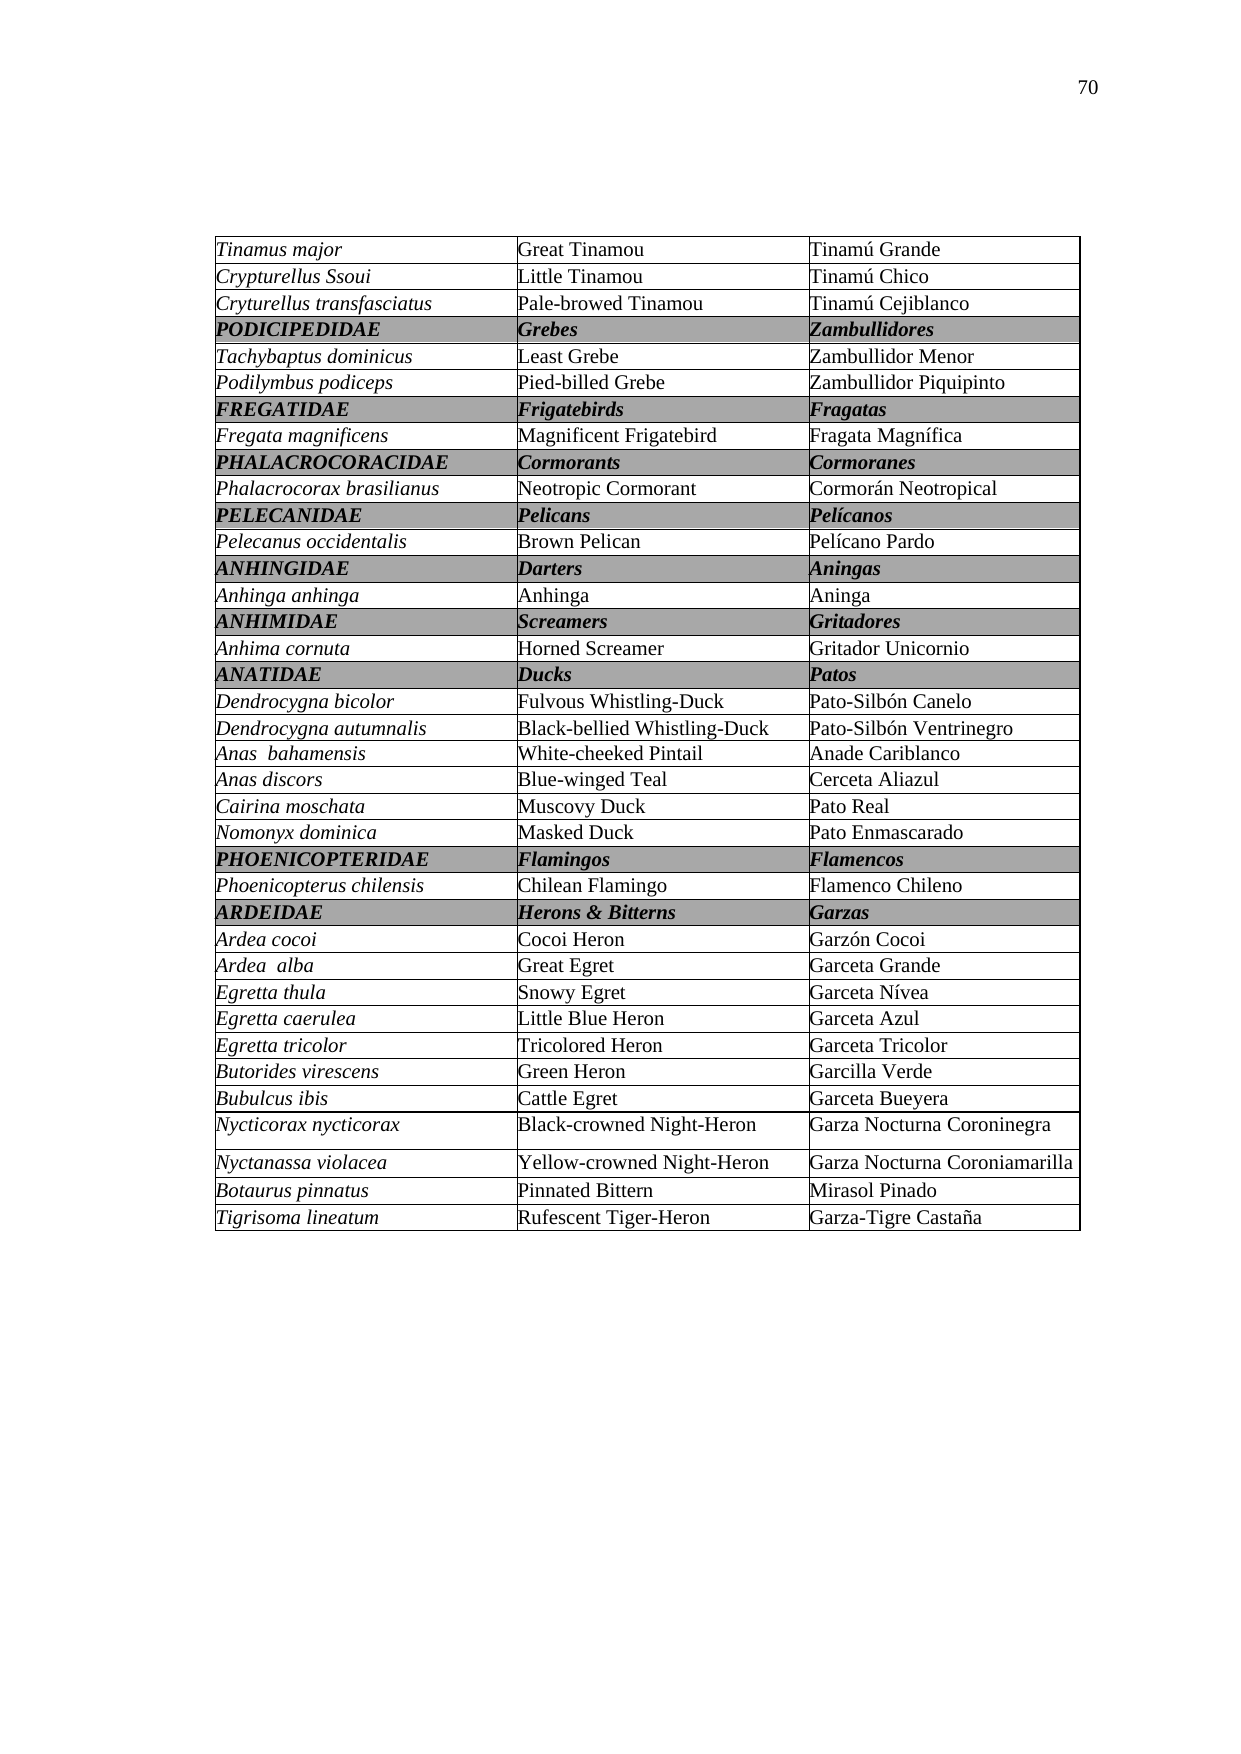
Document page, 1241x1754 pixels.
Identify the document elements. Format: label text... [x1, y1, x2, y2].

table_cell Pato-Silbón Ventrinegro [810, 715, 1079, 739]
table_cell Gritadores [810, 609, 1079, 635]
table_cell Garcilla Verde [810, 1059, 1079, 1085]
table_cell Pied-billed Grebe [518, 370, 809, 396]
table_cell Garceta Bueyera [810, 1086, 1079, 1111]
table_cell Zambullidor Piquipinto [810, 370, 1079, 396]
table_cell Fulvous Whistling-Duck [518, 689, 809, 714]
table_cell Fragata Magnífica [810, 423, 1079, 449]
table_cell Zambullidores [810, 317, 1079, 342]
table_cell Blue-winged Teal [518, 767, 809, 793]
table_cell Pato Real [810, 794, 1079, 819]
table_cell Phoenicopterus chilensis [216, 873, 517, 899]
table_cell PODICIPEDIDAE [216, 317, 517, 342]
table_cell Tinamú Cejiblanco [810, 290, 1079, 316]
table_cell FREGATIDAE [216, 397, 517, 422]
table_cell Muscovy Duck [518, 794, 809, 819]
table_cell ANHINGIDAE [216, 556, 517, 582]
table_cell Ardea alba [216, 953, 517, 978]
table_cell Yellow-crowned Night-Heron [518, 1150, 809, 1177]
table_cell PHOENICOPTERIDAE [216, 847, 517, 872]
table_cell Pinnated Bittern [518, 1178, 809, 1204]
table_cell Tinamú Grande [810, 237, 1079, 263]
table_cell Garza Nocturna Coroninegra [810, 1113, 1079, 1149]
table_cell Garzas [810, 900, 1079, 925]
table_cell Garceta Grande [810, 953, 1079, 978]
table_cell Flamenco Chileno [810, 873, 1079, 899]
table_cell Pelecanus occidentalis [216, 530, 517, 555]
table_cell ARDEIDAE [216, 900, 517, 925]
table_cell Podilymbus podiceps [216, 370, 517, 396]
table_cell Black-crowned Night-Heron [518, 1113, 809, 1149]
table_cell Brown Pelican [518, 530, 809, 555]
table_cell Darters [518, 556, 809, 582]
table_cell Crypturellus Ssoui [216, 264, 517, 289]
table_cell PHALACROCORACIDAE [216, 450, 517, 475]
table_cell Dendrocygna autumnalis [216, 715, 517, 739]
table_cell Ducks [518, 662, 809, 688]
table_cell Nomonyx dominica [216, 820, 517, 846]
table_cell Garceta Azul [810, 1006, 1079, 1032]
table_cell Nycticorax nycticorax [216, 1113, 517, 1149]
table_cell Cormorán Neotropical [810, 476, 1079, 502]
table_cell Nyctanassa violacea [216, 1150, 517, 1177]
table_cell Grebes [518, 317, 809, 342]
table_cell PELECANIDAE [216, 503, 517, 528]
table_cell Bubulcus ibis [216, 1086, 517, 1111]
table_cell Horned Screamer [518, 636, 809, 661]
table_cell Zambullidor Menor [810, 344, 1079, 369]
table_cell Great Tinamou [518, 237, 809, 263]
table_cell Garzón Cocoi [810, 926, 1079, 952]
table_cell Rufescent Tiger-Heron [518, 1205, 809, 1230]
table_cell Egretta thula [216, 980, 517, 1005]
table_cell Herons & Bitterns [518, 900, 809, 925]
table_cell Aninga [810, 583, 1079, 608]
table_cell Snowy Egret [518, 980, 809, 1005]
table_cell Garza Nocturna Coroniamarilla [810, 1150, 1079, 1177]
table_cell Ardea cocoi [216, 926, 517, 952]
table_cell Egretta caerulea [216, 1006, 517, 1032]
table_cell Screamers [518, 609, 809, 635]
table_cell Cairina moschata [216, 794, 517, 819]
table_cell Anhinga [518, 583, 809, 608]
table_cell Green Heron [518, 1059, 809, 1085]
table_cell Tachybaptus dominicus [216, 344, 517, 369]
table_cell Magnificent Frigatebird [518, 423, 809, 449]
table_cell Tigrisoma lineatum [216, 1205, 517, 1230]
table_cell Cormorants [518, 450, 809, 475]
table_cell White-cheeked Pintail [518, 741, 809, 766]
table_cell Phalacrocorax brasilianus [216, 476, 517, 502]
table_cell Anhinga anhinga [216, 583, 517, 608]
table_cell ANATIDAE [216, 662, 517, 688]
table_cell Fragatas [810, 397, 1079, 422]
table_cell Garceta Nívea [810, 980, 1079, 1005]
table_cell Pelícano Pardo [810, 530, 1079, 555]
table_cell Botaurus pinnatus [216, 1178, 517, 1204]
table_cell Flamingos [518, 847, 809, 872]
table_cell Great Egret [518, 953, 809, 978]
table_cell Tinamus major [216, 237, 517, 263]
table_cell Frigatebirds [518, 397, 809, 422]
table_cell Little Tinamou [518, 264, 809, 289]
table_cell Cryturellus transfasciatus [216, 290, 517, 316]
table_cell ANHIMIDAE [216, 609, 517, 635]
table_cell Gritador Unicornio [810, 636, 1079, 661]
table_cell Pelicans [518, 503, 809, 528]
table_cell Cerceta Aliazul [810, 767, 1079, 793]
table_cell Garza-Tigre Castaña [810, 1205, 1079, 1230]
table_cell Tinamú Chico [810, 264, 1079, 289]
table_cell Patos [810, 662, 1079, 688]
table_cell Pale-browed Tinamou [518, 290, 809, 316]
table_cell Garceta Tricolor [810, 1033, 1079, 1058]
table_cell Pato-Silbón Canelo [810, 689, 1079, 714]
table_cell Masked Duck [518, 820, 809, 846]
table_cell Anas bahamensis [216, 741, 517, 766]
table_cell Anhima cornuta [216, 636, 517, 661]
table_cell Flamencos [810, 847, 1079, 872]
table_cell Tricolored Heron [518, 1033, 809, 1058]
table_cell Pato Enmascarado [810, 820, 1079, 846]
table_cell Mirasol Pinado [810, 1178, 1079, 1204]
table_cell Anade Cariblanco [810, 741, 1079, 766]
table_cell Fregata magnificens [216, 423, 517, 449]
table_cell Egretta tricolor [216, 1033, 517, 1058]
table_cell Anas discors [216, 767, 517, 793]
table_cell Neotropic Cormorant [518, 476, 809, 502]
table_cell Cocoi Heron [518, 926, 809, 952]
table_cell Little Blue Heron [518, 1006, 809, 1032]
table_cell Cattle Egret [518, 1086, 809, 1111]
table_cell Aningas [810, 556, 1079, 582]
table_cell Least Grebe [518, 344, 809, 369]
table_cell Butorides virescens [216, 1059, 517, 1085]
table_cell Dendrocygna bicolor [216, 689, 517, 714]
table_cell Pelícanos [810, 503, 1079, 528]
table_cell Black-bellied Whistling-Duck [518, 715, 809, 739]
table_cell Chilean Flamingo [518, 873, 809, 899]
table_cell Cormoranes [810, 450, 1079, 475]
